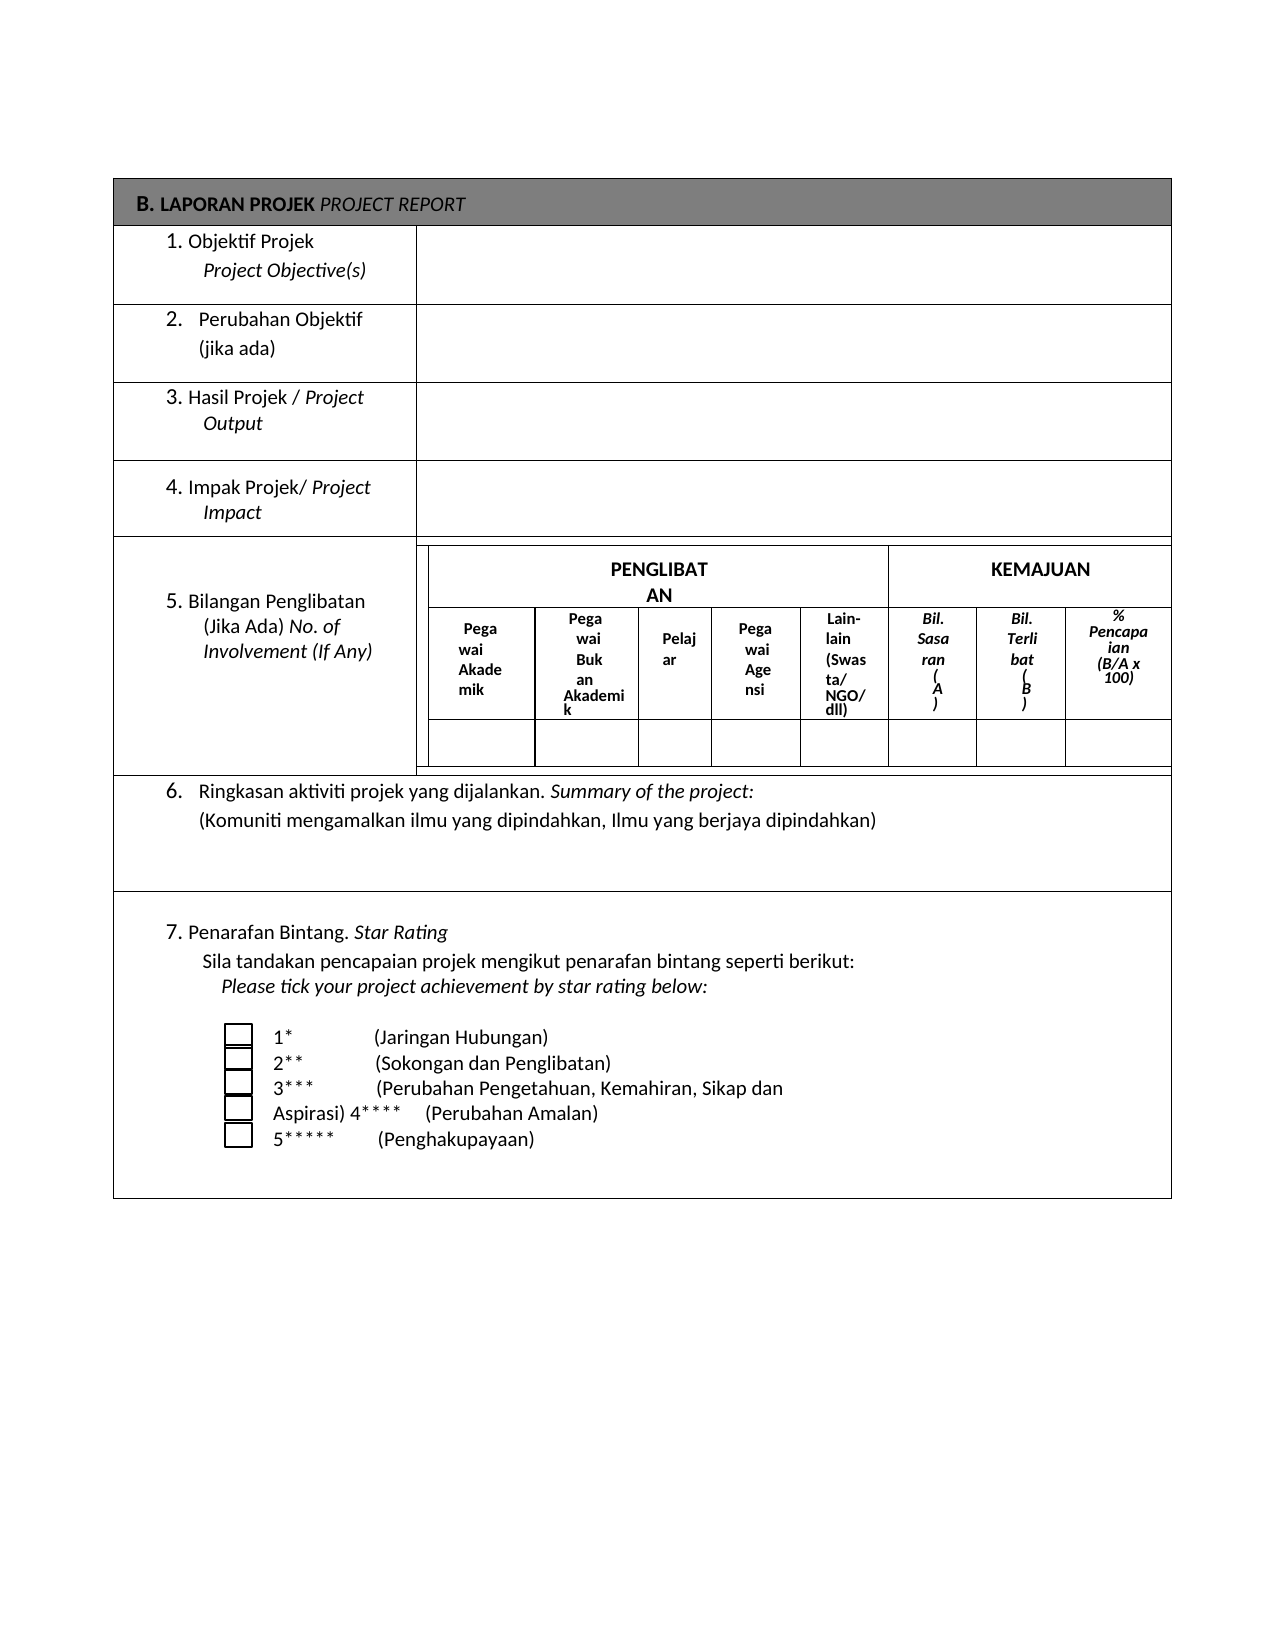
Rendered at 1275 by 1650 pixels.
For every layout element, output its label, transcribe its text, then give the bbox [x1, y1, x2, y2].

table_cell [1066, 720, 1171, 766]
table_cell 3. Hasil Projek / Project Output [114, 383, 416, 460]
table_cell KEMAJUAN [889, 546, 1171, 607]
table_cell [417, 305, 1171, 382]
table_cell PENGLIBATAN [429, 546, 888, 607]
table_cell [417, 461, 1171, 536]
table_cell 4. Impak Projek/ Project Impact [114, 461, 416, 536]
table_cell Pelajar [639, 608, 711, 719]
table_cell [977, 720, 1065, 766]
table_cell Pegawai Agensi [712, 608, 800, 719]
table_cell [417, 383, 1171, 460]
table_cell [417, 546, 428, 766]
table_cell [417, 537, 1171, 545]
table_cell Bil. Terlibat (B) [977, 608, 1065, 719]
table_cell 2. Perubahan Objektif (jika ada) [114, 305, 416, 382]
table_cell 6. Ringkasan aktiviti projek yang dijalankan. Summary of the project: (Komuniti mengamalkan ilmu yang dipindahkan, Ilmu yang berjaya dipindahkan) [114, 776, 1171, 891]
table_cell 1. Objektif Projek Project Objective(s) [114, 226, 416, 303]
table_cell 5. Bilangan Penglibatan (Jika Ada) No. of Involvement (If Any) [114, 537, 416, 775]
table_cell [712, 720, 800, 766]
table_cell [429, 720, 534, 766]
table_cell [536, 720, 638, 766]
table_cell Pegawai Akademik [429, 608, 534, 719]
table_cell [889, 720, 976, 766]
table_cell % Pencapaian (B/A x 100) [1066, 608, 1171, 719]
table_cell [417, 767, 1171, 775]
table_cell Pegawai Bukan Akademik [536, 608, 638, 719]
table_cell Bil. Sasaran (A) [889, 608, 976, 719]
table_cell [417, 226, 1171, 303]
table_cell Lain-lain (Swasta/ NGO/dll) [801, 608, 888, 719]
table_cell [639, 720, 711, 766]
table_cell 7. Penarafan Bintang. Star Rating Sila tandakan pencapaian projek mengikut penarafan bintang seperti berikut: Please tick your project achievement by star rating below: 1* (Jaringan Hubungan) 2** (Sokongan dan Penglibatan) 3*** (Perubahan Pengetahuan, Kemahiran, Sikap dan Aspirasi) 4**** (Perubahan Amalan) 5***** (Penghakupayaan) [114, 892, 1171, 1198]
table_cell [801, 720, 888, 766]
table_header B. LAPORAN PROJEK PROJECT REPORT [114, 179, 1171, 225]
